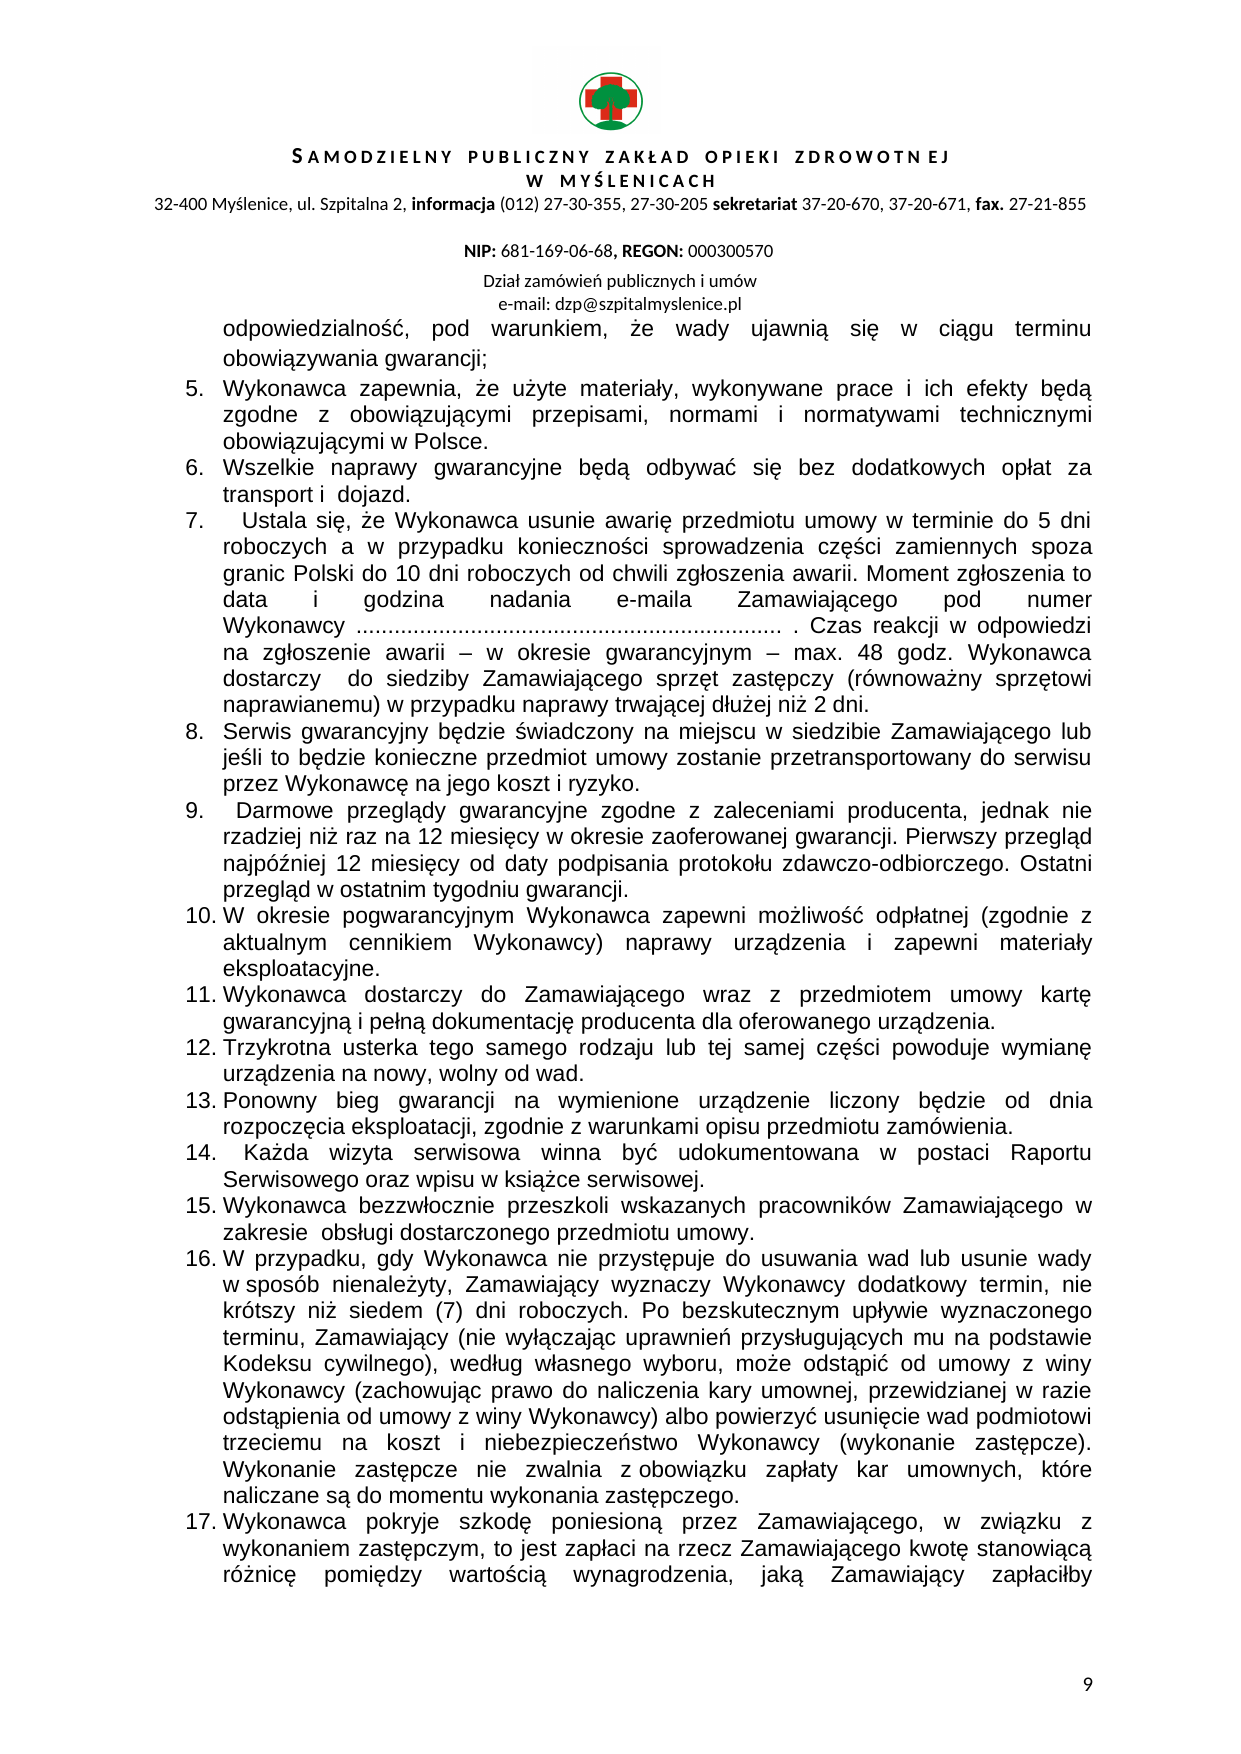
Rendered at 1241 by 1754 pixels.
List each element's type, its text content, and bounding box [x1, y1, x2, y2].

list Trzykrotna usterka tego samego rodzaju lub tej samej części powoduje wymianę urządzenia na nowy, wolny od wad. [185, 1034, 1093, 1087]
list Serwis gwarancyjny będzie świadczony na miejscu w siedzibie Zamawiającego lub jeśli to będzie konieczne przedmiot umowy zostanie przetransportowany do serwisu przez Wykonawcę na jego koszt i ryzyko. [185, 718, 1093, 797]
list Ustala się, że Wykonawca usunie awarię przedmiotu umowy w terminie do 5 dni roboczych a w przypadku konieczności sprowadzenia części zamiennych spoza granic Polski do 10 dni roboczych od chwili zgłoszenia awarii. Moment zgłoszenia to data i godzina nadania e-maila Zamawiającego pod numer Wykonawcy ................................................................... . Czas reakcji w odpowiedzi na zgłoszenie awarii – w okresie gwarancyjnym – max. 48 godz. Wykonawca dostarczy do siedziby Zamawiającego sprzęt zastępczy (równoważny sprzętowi naprawianemu) w przypadku naprawy trwającej dłużej niż 2 dni. [185, 507, 1093, 718]
list Wykonawca zapewnia, że użyte materiały, wykonywane prace i ich efekty będą zgodne z obowiązującymi przepisami, normami i normatywami technicznymi obowiązującymi w Polsce. [185, 375, 1093, 454]
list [185, 315, 1093, 371]
picture [532, 46, 661, 134]
list Darmowe przeglądy gwarancyjne zgodne z zaleceniami producenta, jednak nie rzadziej niż raz na 12 miesięcy w okresie zaoferowanej gwarancji. Pierwszy przegląd najpóźniej 12 miesięcy od daty podpisania protokołu zdawczo-odbiorczego. Ostatni przegląd w ostatnim tygodniu gwarancji. [185, 797, 1093, 902]
list W okresie pogwarancyjnym Wykonawca zapewni możliwość odpłatnej (zgodnie z aktualnym cennikiem Wykonawcy) naprawy urządzenia i zapewni materiały eksploatacyjne. [185, 902, 1093, 981]
list W przypadku, gdy Wykonawca nie przystępuje do usuwania wad lub usunie wady w sposób nienależyty, Zamawiający wyznaczy Wykonawcy dodatkowy termin, nie krótszy niż siedem (7) dni roboczych. Po bezskutecznym upływie wyznaczonego terminu, Zamawiający (nie wyłączając uprawnień przysługujących mu na podstawie Kodeksu cywilnego), według własnego wyboru, może odstąpić od umowy z winy Wykonawcy (zachowując prawo do naliczenia kary umownej, przewidzianej w razie odstąpienia od umowy z winy Wykonawcy) albo powierzyć usunięcie wad podmiotowi trzeciemu na koszt i niebezpieczeństwo Wykonawcy (wykonanie zastępcze). Wykonanie zastępcze nie zwalnia z obowiązku zapłaty kar umownych, które naliczane są do momentu wykonania zastępczego. [185, 1245, 1093, 1508]
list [185, 1508, 1093, 1587]
list Ponowny bieg gwarancji na wymienione urządzenie liczony będzie od dnia rozpoczęcia eksploatacji, zgodnie z warunkami opisu przedmiotu zamówienia. [185, 1087, 1093, 1139]
list Wszelkie naprawy gwarancyjne będą odbywać się bez dodatkowych opłat za transport i dojazd. [185, 454, 1093, 507]
list Wykonawca dostarczy do Zamawiającego wraz z przedmiotem umowy kartę gwarancyjną i pełną dokumentację producenta dla oferowanego urządzenia. [185, 981, 1093, 1034]
list Każda wizyta serwisowa winna być udokumentowana w postaci Raportu Serwisowego oraz wpisu w książce serwisowej. [185, 1139, 1093, 1192]
list Wykonawca bezzwłocznie przeszkoli wskazanych pracowników Zamawiającego w zakresie obsługi dostarczonego przedmiotu umowy. [185, 1192, 1093, 1245]
